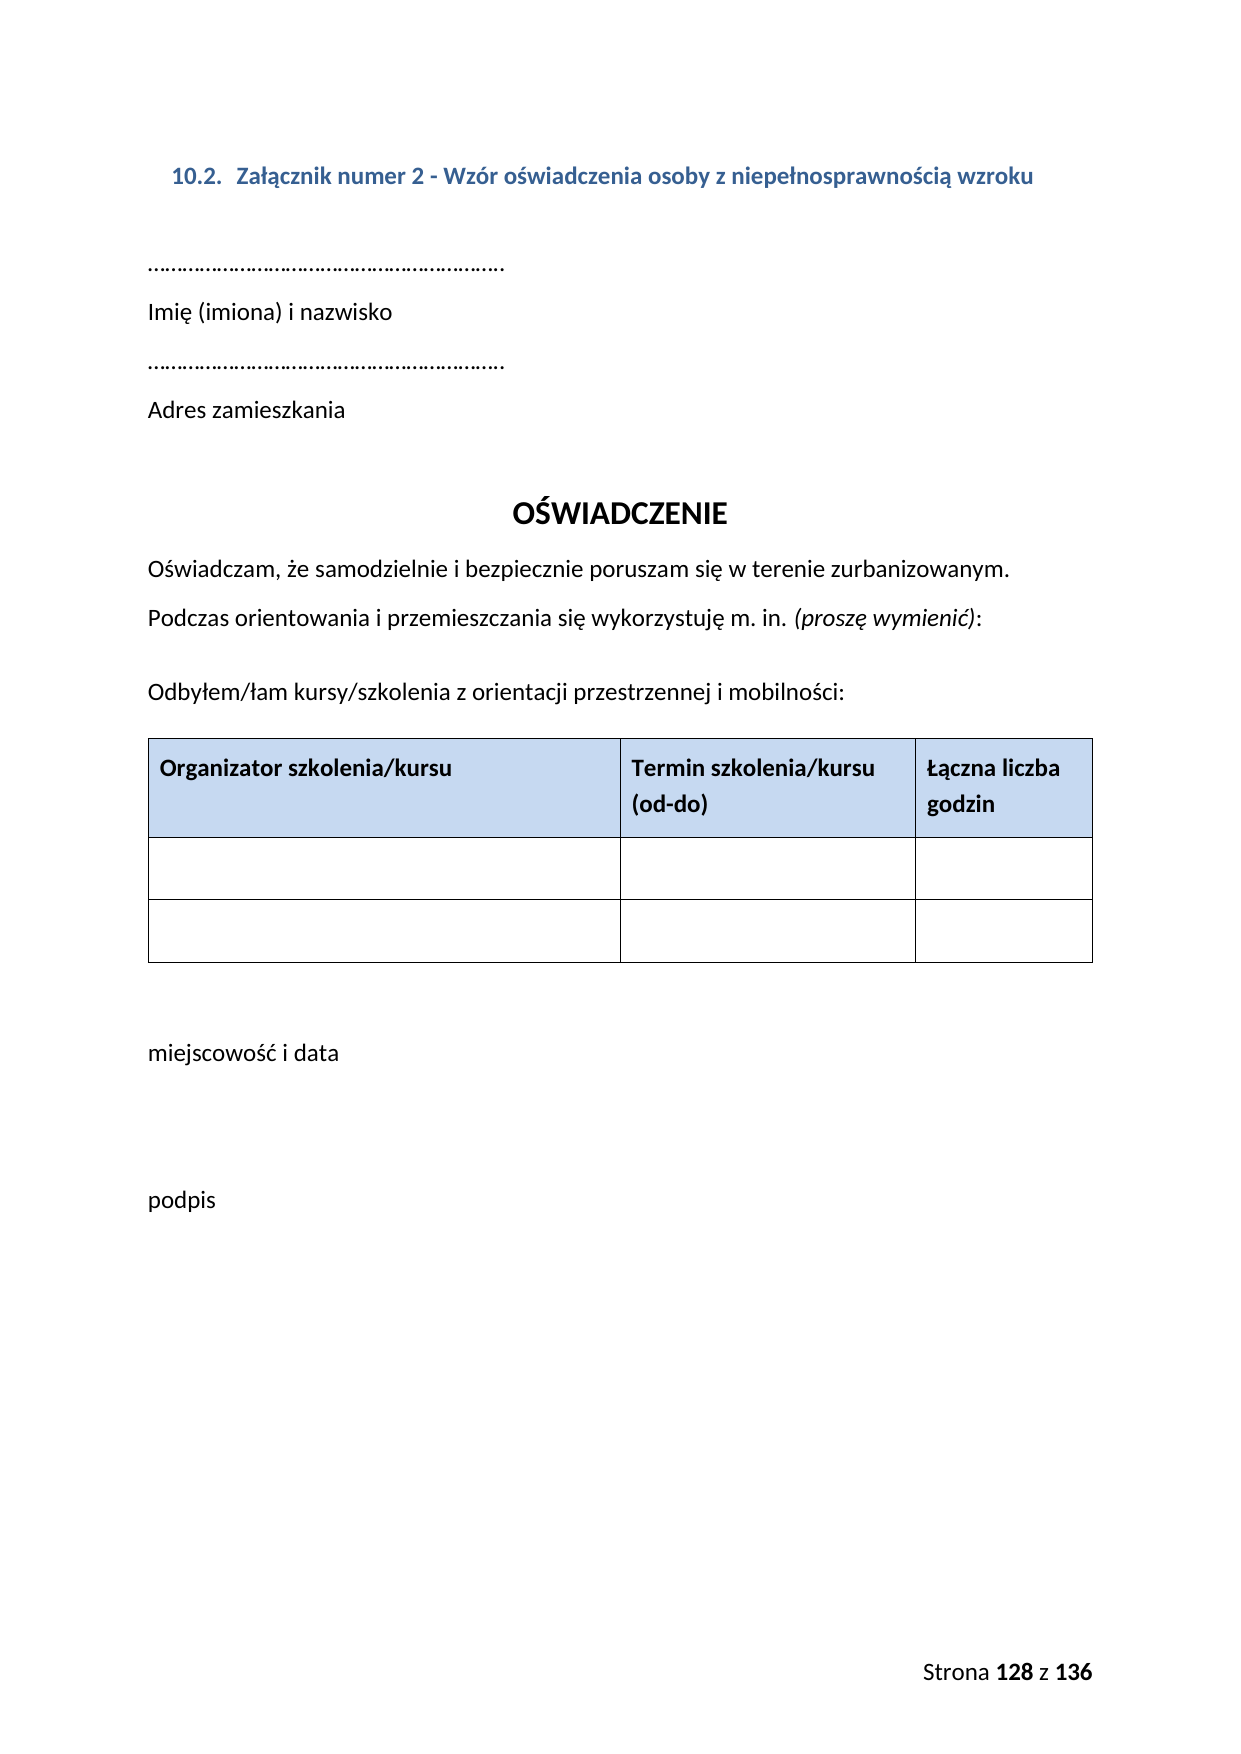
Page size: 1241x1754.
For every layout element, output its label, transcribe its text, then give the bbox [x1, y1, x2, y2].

table_cell [621, 900, 915, 962]
table_cell [149, 838, 620, 899]
text Podczas orientowania i przemieszczania się wykorzystuję m. in. (proszę wymienić): [148, 602, 1092, 633]
table_cell [916, 838, 1092, 899]
text Oświadczam, że samodzielnie i bezpiecznie poruszam się w terenie zurbanizowanym. [148, 553, 1092, 584]
table_cell [916, 900, 1092, 962]
table_header Łączna liczba godzin [916, 739, 1092, 837]
text podpis [148, 1184, 1092, 1214]
table_header Termin szkolenia/kursu (od-do) [621, 739, 915, 837]
subtitle Załącznik numer 2 - Wzór oświadczenia osoby z niepełnosprawnością wzroku [171, 160, 1092, 191]
text Odbyłem/łam kursy/szkolenia z orientacji przestrzennej i mobilności: [148, 677, 1092, 707]
table_cell [621, 838, 915, 899]
table_header Organizator szkolenia/kursu [149, 739, 620, 837]
text …………………………………………………….. [148, 247, 1092, 277]
text miejscowość i data [148, 1037, 1092, 1067]
table_cell [149, 900, 620, 962]
text Imię (imiona) i nazwisko [148, 296, 1092, 326]
text …………………………………………………….. [148, 345, 1092, 375]
text Adres zamieszkania [148, 394, 1092, 424]
text OŚWIADCZENIE [148, 492, 1092, 533]
